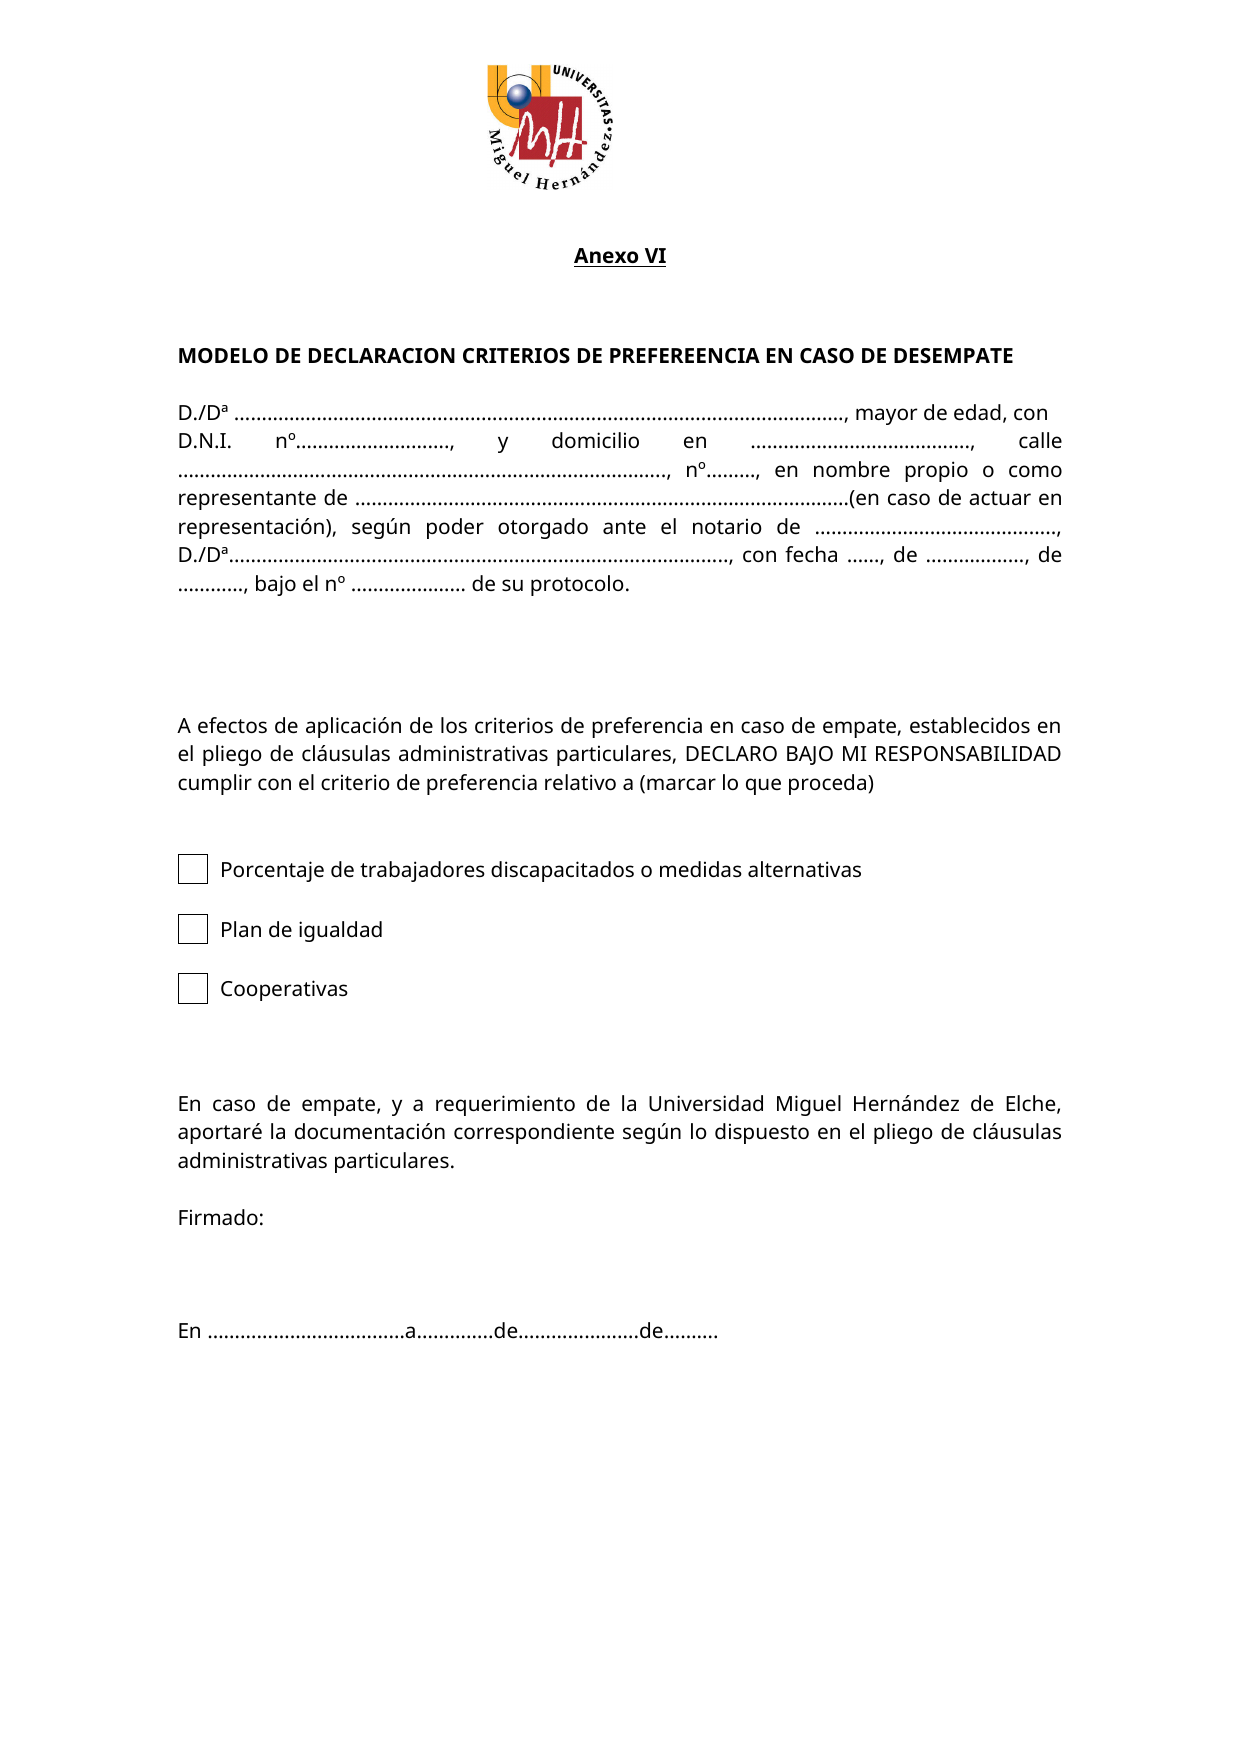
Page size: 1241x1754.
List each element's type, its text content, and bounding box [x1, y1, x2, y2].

text Plan de igualdad [177, 913, 1063, 944]
text Firmado: [177, 1203, 1063, 1231]
text MODELO DE DECLARACION CRITERIOS DE PREFEREENCIA EN CASO DE DESEMPATE [177, 341, 1063, 369]
text A efectos de aplicación de los criterios de preferencia en caso de empate, establecidos en el pliego de cláusulas administrativas particulares, DECLARO BAJO MI RESPONSABILIDAD cumplir con el criterio de preferencia relativo a (marcar lo que proceda) [177, 711, 1063, 796]
text D./Dª …………………………………………………………………….……………….…………., mayor de edad, con [177, 398, 1063, 426]
text En caso de empate, y a requerimiento de la Universidad Miguel Hernández de Elche, aportaré la documentación correspondiente según lo dispuesto en el pliego de cláusulas administrativas particulares. [177, 1089, 1063, 1174]
text En ………………………………a…………..de………………….de………. [177, 1316, 1063, 1345]
picture [487, 64, 613, 190]
text D.N.I. nº………………………., y domicilio en …………………………………., calle …………………………………………………………………………….., nº………, en nombre propio o como representante de ………………………………………………………………………………(en caso de actuar en representación), según poder otorgado ante el notario de …………………………………….., D./Dª………………………………………………………………………..…….., con fecha ……, de ………………, de …………, bajo el nº ………………… de su protocolo. [177, 426, 1063, 597]
text Anexo VI [177, 242, 1063, 270]
text Porcentaje de trabajadores discapacitados o medidas alternativas [177, 853, 1063, 884]
text Cooperativas [177, 972, 1063, 1004]
